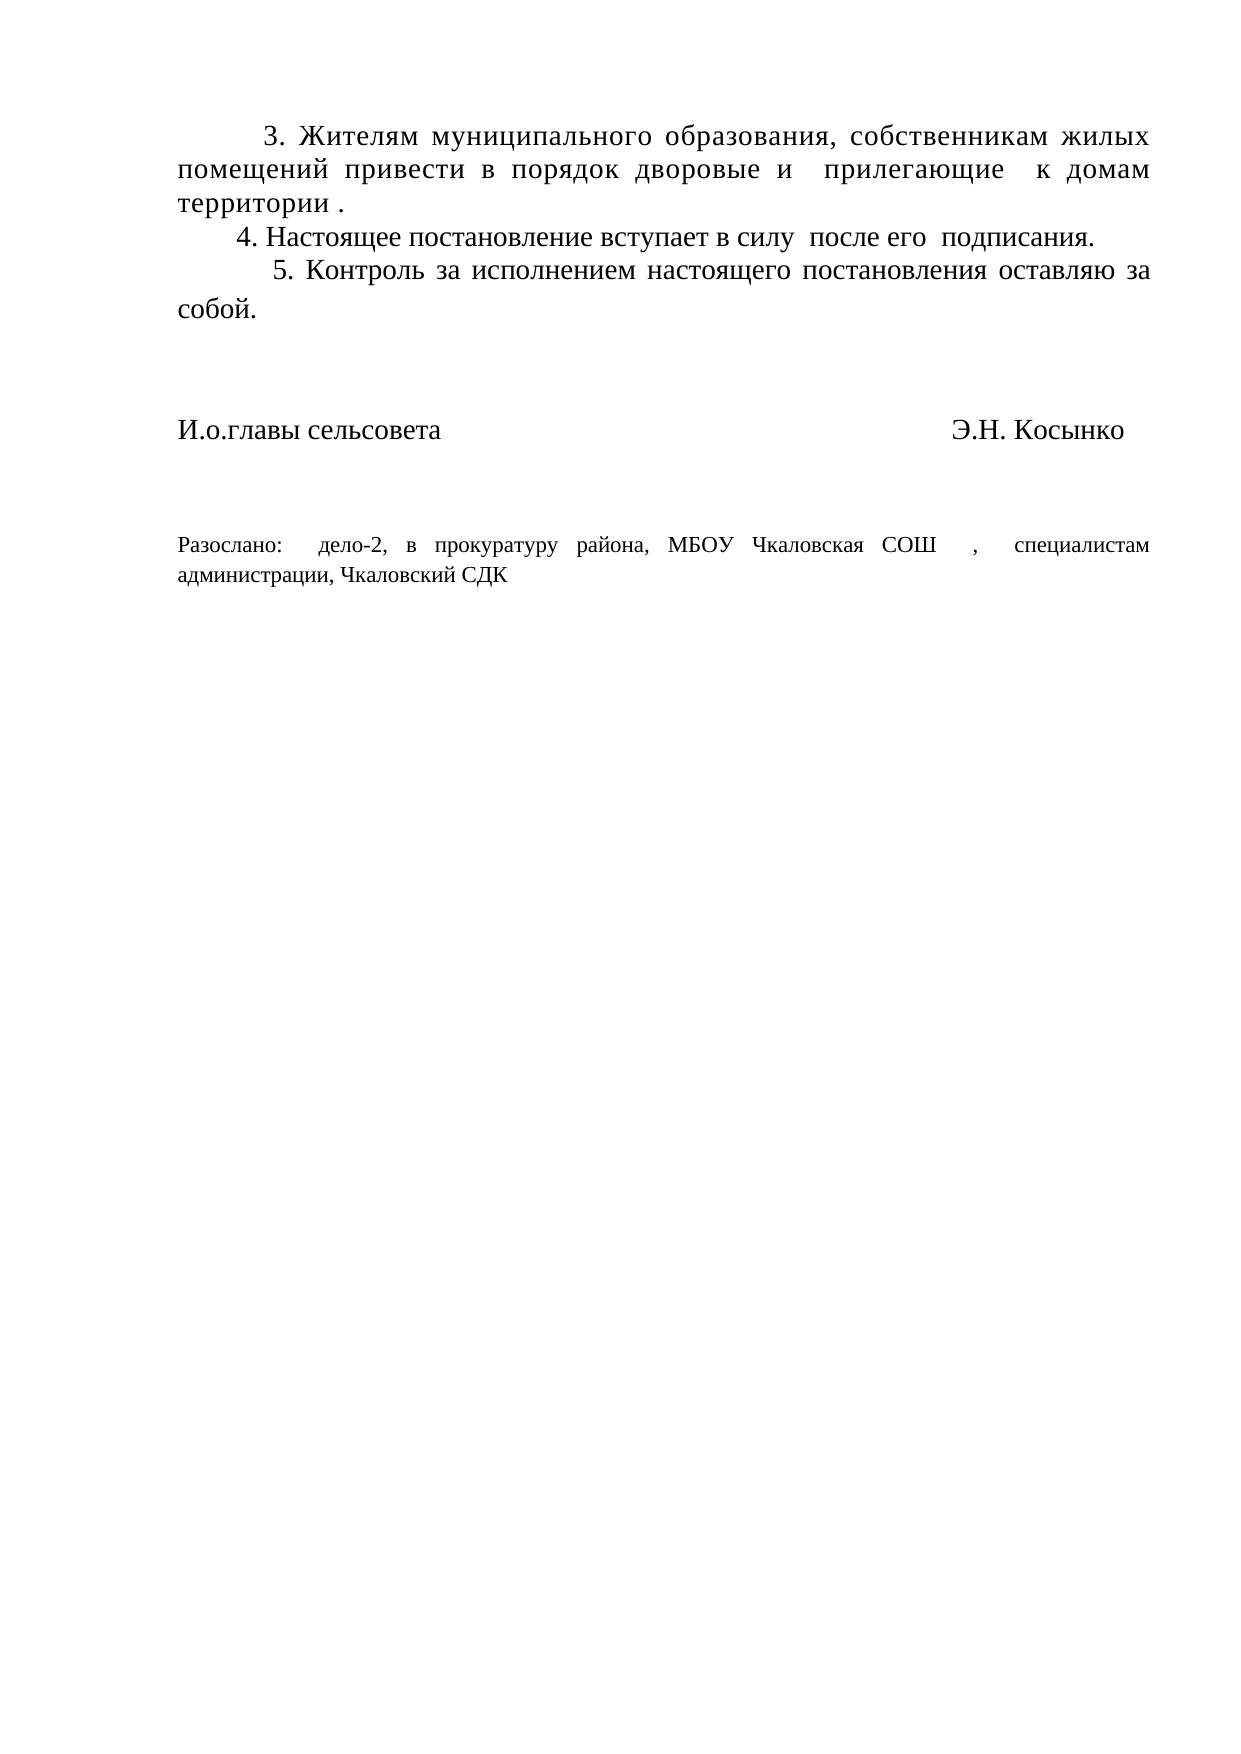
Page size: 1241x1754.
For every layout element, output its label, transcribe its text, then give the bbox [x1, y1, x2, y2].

text Разослано: дело-2, в прокуратуру района, МБОУ Чкаловская СОШ , специалистам администрации, Чкаловский СДК [177, 531, 1152, 587]
text 3. Жителям муниципального образования, собственникам жилых помещений привести в порядок дворовые и прилегающие к домам территории . [177, 118, 1152, 219]
text 5. Контроль за исполнением настоящего постановления оставляю за собой. [177, 252, 1152, 324]
text И.о.главы сельсовета Э.Н. Косынко [177, 412, 1152, 446]
text 4. Настоящее постановление вступает в силу после его подписания. [177, 219, 1163, 252]
